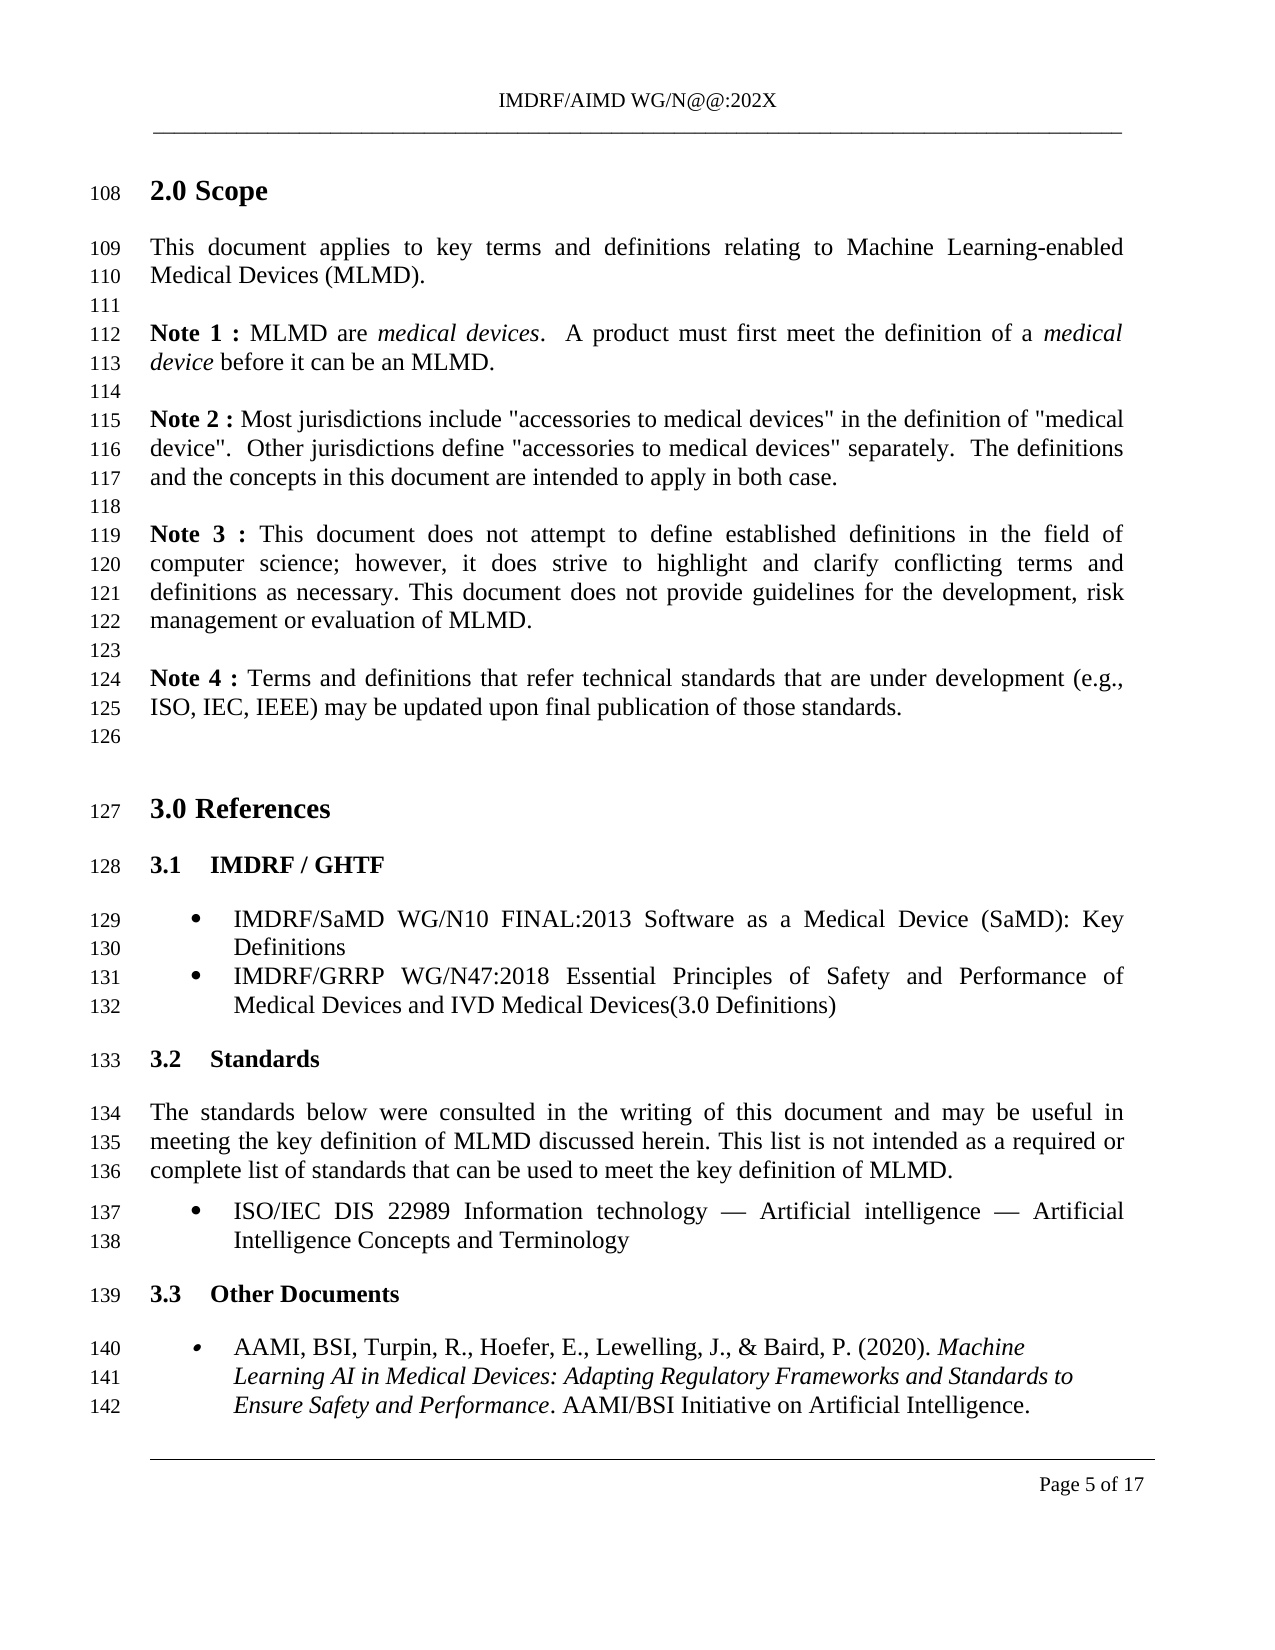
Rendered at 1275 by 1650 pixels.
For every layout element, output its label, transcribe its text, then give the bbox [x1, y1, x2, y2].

subtitle IMDRF / GHTF [150, 850, 1125, 879]
text Note 1 : MLMD are medical devices. A product must first meet the definition of a medical device before it can be an MLMD. [150, 318, 1125, 375]
text Note 2 : Most jurisdictions include "accessories to medical devices" in the definition of "medical device". Other jurisdictions define "accessories to medical devices" separately. The definitions and the concepts in this document are intended to apply in both case. [150, 404, 1125, 490]
list IMDRF/GRRP WG/N47:2018 Essential Principles of Safety and Performance of Medical Devices and IVD Medical Devices(3.0 Definitions) [192, 961, 1125, 1019]
text Note 3 : This document does not attempt to define established definitions in the field of computer science; however, it does strive to highlight and clarify conflicting terms and definitions as necessary. This document does not provide guidelines for the development, risk management or evaluation of MLMD. [150, 519, 1125, 634]
subtitle References [150, 791, 1125, 825]
list IMDRF/SaMD WG/N10 FINAL:2013 Software as a Medical Device (SaMD): Key Definitions [192, 904, 1125, 961]
subtitle Scope [150, 173, 1125, 207]
text This document applies to key terms and definitions relating to Machine Learning-enabled Medical Devices (MLMD). [150, 232, 1125, 289]
subtitle Other Documents [150, 1279, 1125, 1307]
subtitle Standards [150, 1044, 1125, 1072]
text Note 4 : Terms and definitions that refer technical standards that are under development (e.g., ISO, IEC, IEEE) may be updated upon final publication of those standards. [150, 663, 1125, 720]
text The standards below were consulted in the writing of this document and may be useful in meeting the key definition of MLMD discussed herein. This list is not intended as a required or complete list of standards that can be used to meet the key definition of MLMD. [150, 1097, 1125, 1184]
list ISO/IEC DIS 22989 Information technology — Artificial intelligence — Artificial Intelligence Concepts and Terminology [192, 1196, 1125, 1254]
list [192, 1332, 1125, 1419]
